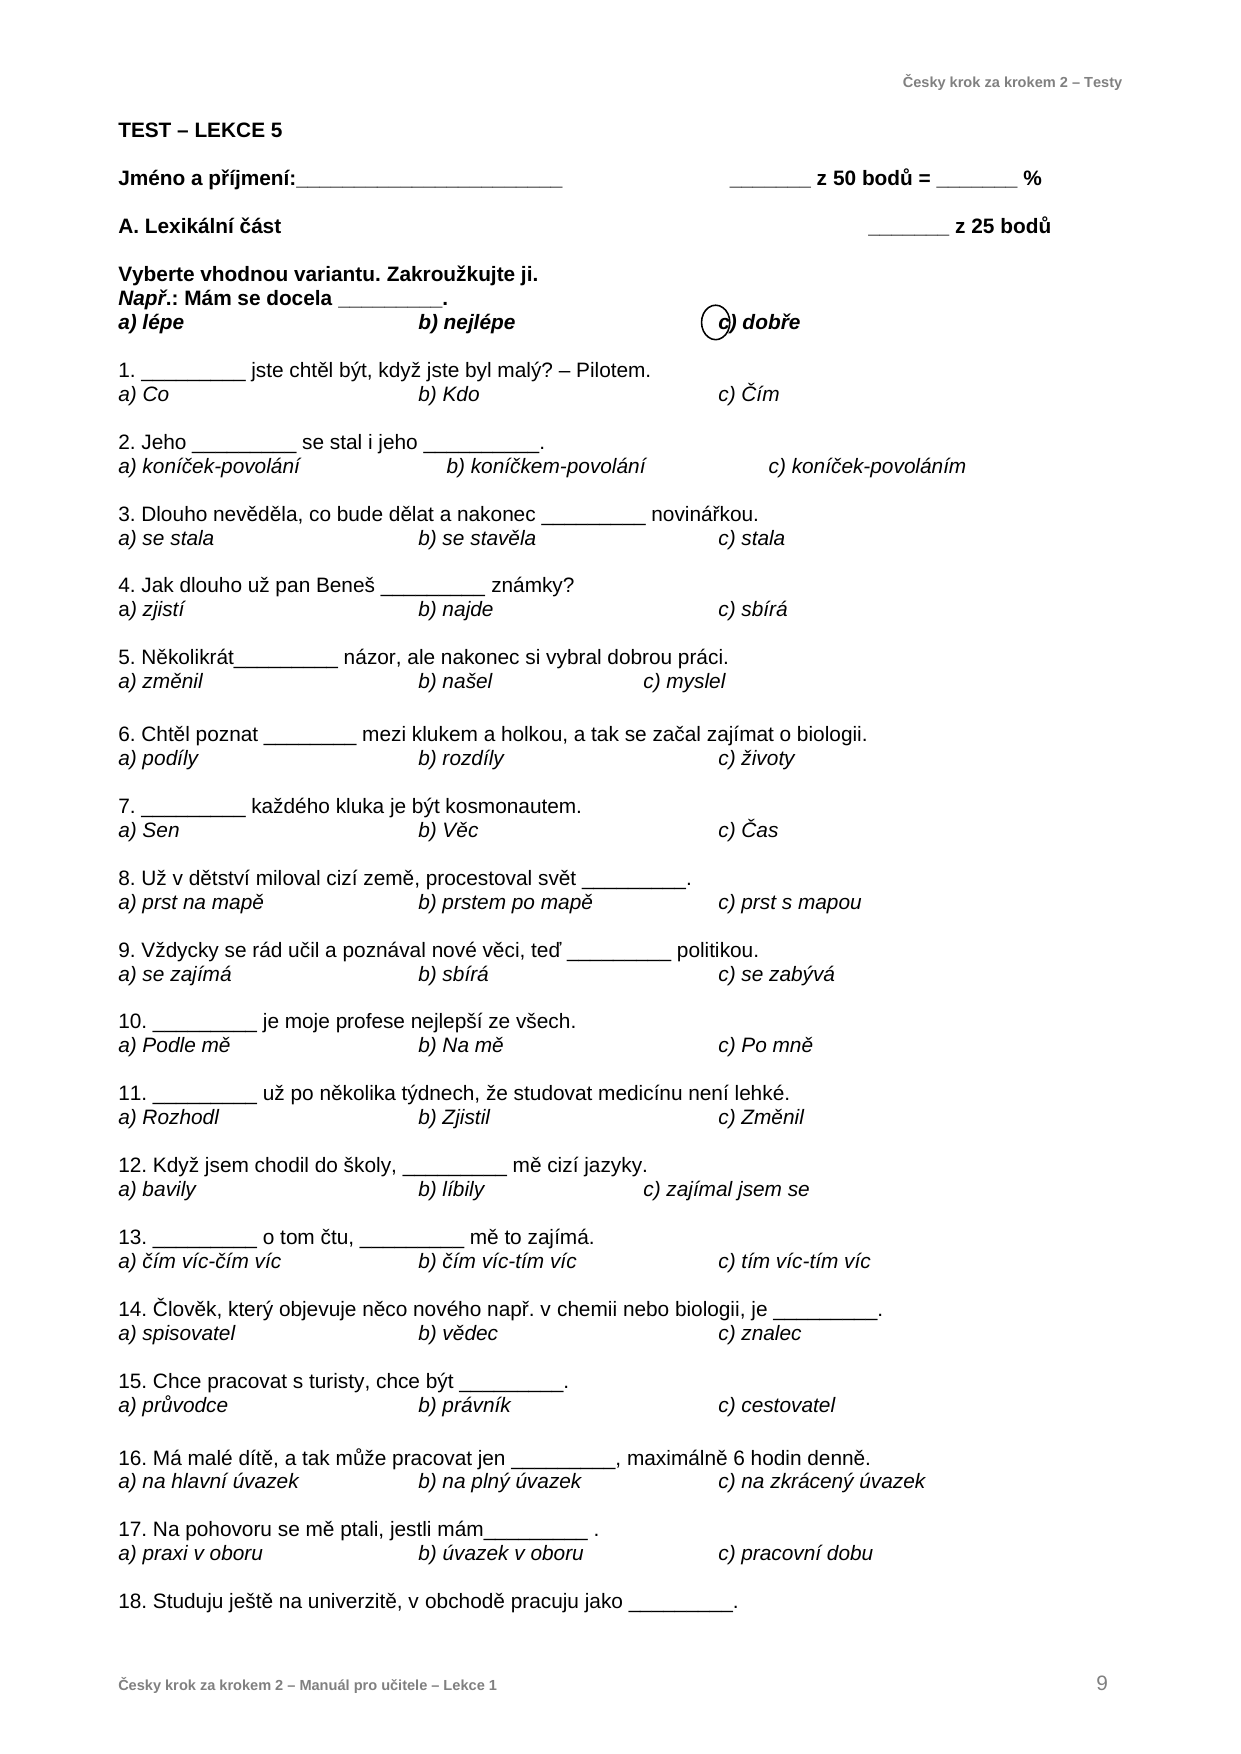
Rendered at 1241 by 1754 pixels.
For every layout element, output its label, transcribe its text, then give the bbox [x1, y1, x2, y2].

subtitle a) lépe b) nejlépe c) dobře [118, 310, 1122, 334]
subtitle Např.: Mám se docela _________. [118, 286, 1122, 310]
text 13. _________ o tom čtu, _________ mě to zajímá. [118, 1225, 1122, 1249]
text 8. Už v dětství miloval cizí země, procestoval svět _________. [118, 866, 1122, 889]
text 16. Má malé dítě, a tak může pracovat jen _________, maximálně 6 hodin denně. [118, 1445, 1122, 1469]
text a) praxi v oboru b) úvazek v oboru c) pracovní dobu [118, 1541, 1122, 1565]
subtitle A. Lexikální část _______ z 25 bodů [118, 214, 1122, 238]
text 4. Jak dlouho už pan Beneš _________ známky? [118, 573, 1122, 597]
text a) se zajímá b) sbírá c) se zabývá [118, 961, 1122, 985]
text 10. _________ je moje profese nejlepší ze všech. [118, 1009, 1122, 1033]
text a) Co b) Kdo c) Čím [118, 382, 1122, 406]
text a) změnil b) našel c) myslel [118, 669, 1122, 693]
text 17. Na pohovoru se mě ptali, jestli mám_________ . [118, 1517, 1122, 1541]
text 9. Vždycky se rád učil a poznával nové věci, teď _________ politikou. [118, 937, 1122, 961]
text 12. Když jsem chodil do školy, _________ mě cizí jazyky. [118, 1153, 1122, 1177]
text 11. _________ už po několika týdnech, že studovat medicínu není lehké. [118, 1081, 1122, 1105]
text a) podíly b) rozdíly c) životy [118, 746, 1122, 770]
text a) Sen b) Věc c) Čas [118, 818, 1122, 842]
text 2. Jeho _________ se stal i jeho __________. [118, 429, 1122, 453]
text a) se stala b) se stavěla c) stala [118, 525, 1122, 549]
text Jméno a příjmení:_______________________ _______ z 50 bodů = _______ % [118, 166, 1122, 190]
text a) Rozhodl b) Zjistil c) Změnil [118, 1105, 1122, 1129]
text a) zjistí b) najde c) sbírá [118, 597, 1122, 621]
text a) průvodce b) právník c) cestovatel [118, 1393, 1122, 1417]
text a) spisovatel b) vědec c) znalec [118, 1321, 1122, 1345]
text 6. Chtěl poznat ________ mezi klukem a holkou, a tak se začal zajímat o biologii. [118, 722, 1122, 746]
text TEST – LEKCE 5 [118, 118, 1122, 142]
text 14. Člověk, který objevuje něco nového např. v chemii nebo biologii, je _________. [118, 1297, 1122, 1321]
text 3. Dlouho nevěděla, co bude dělat a nakonec _________ novinářkou. [118, 501, 1122, 525]
text 18. Studuju ještě na univerzitě, v obchodě pracuju jako _________. [118, 1589, 1122, 1613]
text a) prst na mapě b) prstem po mapě c) prst s mapou [118, 889, 1122, 913]
text a) koníček-povolání b) koníčkem-povolání c) koníček-povoláním [118, 453, 1122, 477]
text a) Podle mě b) Na mě c) Po mně [118, 1033, 1122, 1057]
text 5. Několikrát_________ názor, ale nakonec si vybral dobrou práci. [118, 645, 1122, 669]
text 1. _________ jste chtěl být, když jste byl malý? – Pilotem. [118, 358, 1122, 382]
subtitle Vyberte vhodnou variantu. Zakroužkujte ji. [118, 262, 1122, 286]
text 15. Chce pracovat s turisty, chce být _________. [118, 1369, 1122, 1393]
text 7. _________ každého kluka je být kosmonautem. [118, 794, 1122, 818]
text a) čím víc-čím víc b) čím víc-tím víc c) tím víc-tím víc [118, 1249, 1122, 1273]
text a) bavily b) líbily c) zajímal jsem se [118, 1177, 1122, 1201]
text a) na hlavní úvazek b) na plný úvazek c) na zkrácený úvazek [118, 1469, 1122, 1493]
